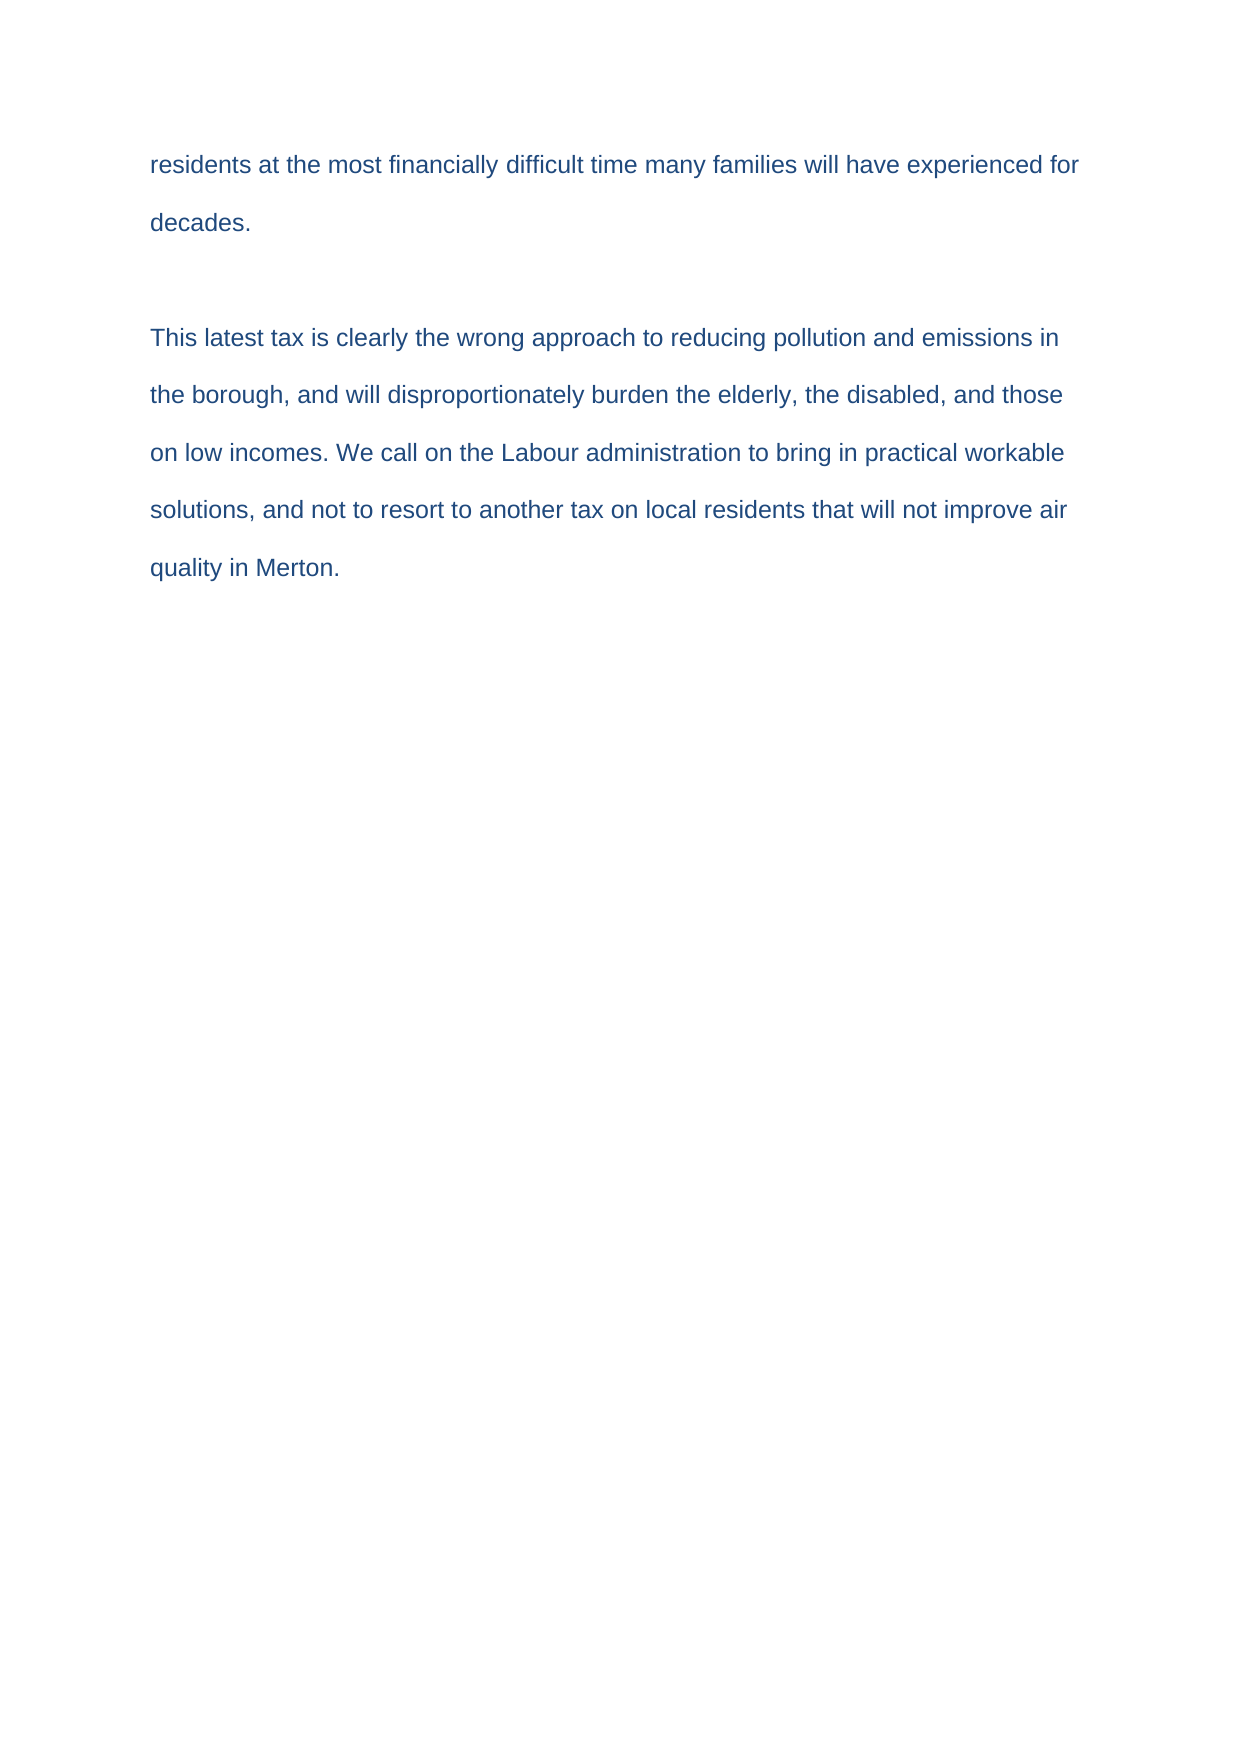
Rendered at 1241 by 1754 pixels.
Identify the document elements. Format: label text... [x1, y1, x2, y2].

text This latest tax is clearly the wrong approach to reducing pollution and emissions in the borough, and will disproportionately burden the elderly, the disabled, and those on low incomes. We call on the Labour administration to bring in practical workable solutions, and not to resort to another tax on local residents that will not improve air quality in Merton. [150, 322, 1090, 581]
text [150, 150, 1090, 236]
